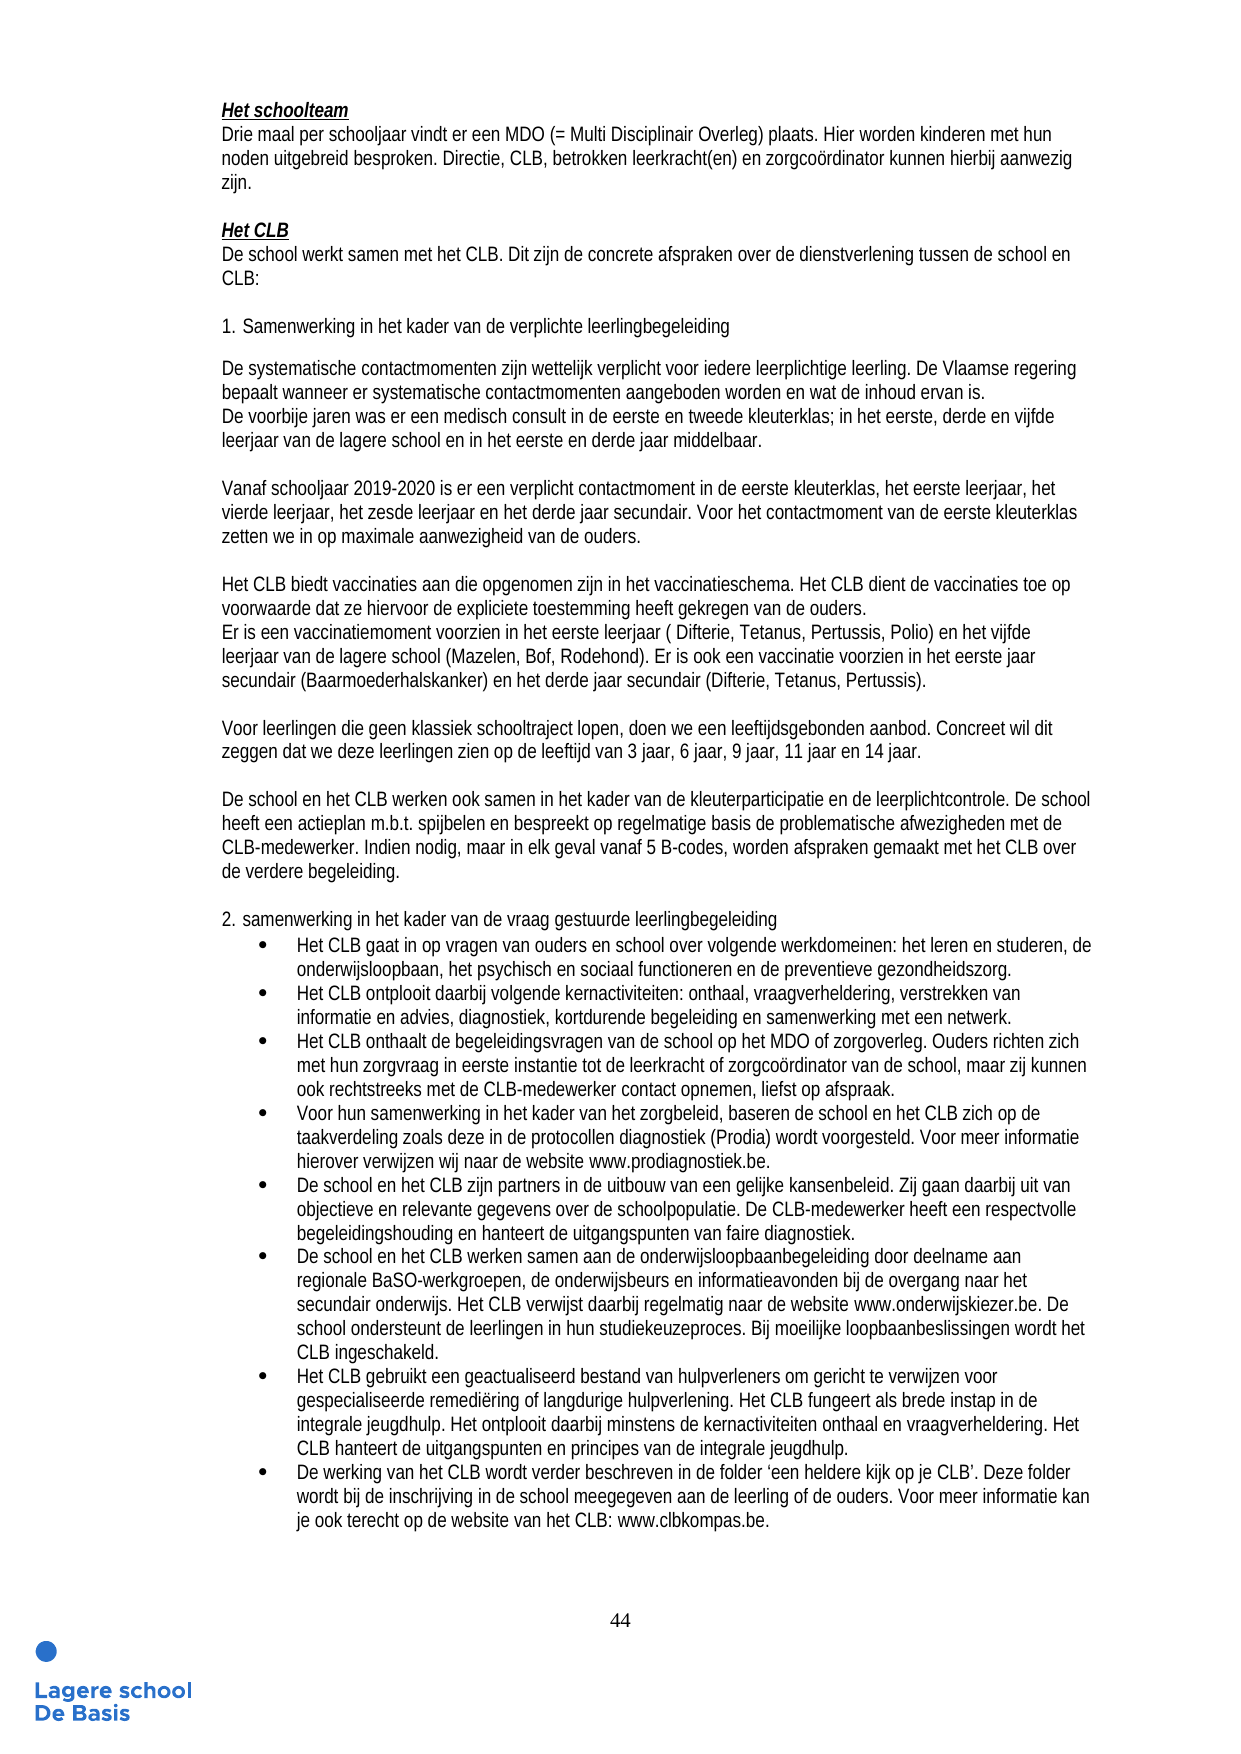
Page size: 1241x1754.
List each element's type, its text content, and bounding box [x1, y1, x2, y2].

list Het CLB gebruikt een geactualiseerd bestand van hulpverleners om gericht te verwijzen voor gespecialiseerde remediëring of langdurige hulpverlening. Het CLB fungeert als brede instap in de integrale jeugdhulp. Het ontplooit daarbij minstens de kernactiviteiten onthaal en vraagverheldering. Het CLB hanteert de uitgangspunten en principes van de integrale jeugdhulp. [259, 1364, 1092, 1460]
text Het schoolteam [221, 98, 1092, 122]
list Samenwerking in het kader van de verplichte leerlingbegeleiding [222, 313, 1092, 337]
text Er is een vaccinatiemoment voorzien in het eerste leerjaar ( Difterie, Tetanus, Pertussis, Polio) en het vijfde leerjaar van de lagere school (Mazelen, Bof, Rodehond). Er is ook een vaccinatie voorzien in het eerste jaar secundair (Baarmoederhalskanker) en het derde jaar secundair (Difterie, Tetanus, Pertussis). [222, 619, 1092, 691]
text Het CLB biedt vaccinaties aan die opgenomen zijn in het vaccinatieschema. Het CLB dient de vaccinaties toe op voorwaarde dat ze hiervoor de expliciete toestemming heeft gekregen van de ouders. [222, 572, 1092, 619]
list De school en het CLB zijn partners in de uitbouw van een gelijke kansenbeleid. Zij gaan daarbij uit van objectieve en relevante gegevens over de schoolpopulatie. De CLB-medewerker heeft een respectvolle begeleidingshouding en hanteert de uitgangspunten van faire diagnostiek. [259, 1172, 1092, 1244]
text De school en het CLB werken ook samen in het kader van de kleuterparticipatie en de leerplichtcontrole. De school heeft een actieplan m.b.t. spijbelen en bespreekt op regelmatige basis de problematische afwezigheden met de CLB-medewerker. Indien nodig, maar in elk geval vanaf 5 B-codes, worden afspraken gemaakt met het CLB over de verdere begeleiding. [222, 787, 1092, 883]
text De voorbije jaren was er een medisch consult in de eerste en tweede kleuterklas; in het eerste, derde en vijfde leerjaar van de lagere school en in het eerste en derde jaar middelbaar. [222, 404, 1092, 452]
text Voor leerlingen die geen klassiek schooltraject lopen, doen we een leeftijdsgebonden aanbod. Concreet wil dit zeggen dat we deze leerlingen zien op de leeftijd van 3 jaar, 6 jaar, 9 jaar, 11 jaar en 14 jaar. [222, 715, 1092, 763]
list Het CLB ontplooit daarbij volgende kernactiviteiten: onthaal, vraagverheldering, verstrekken van informatie en advies, diagnostiek, kortdurende begeleiding en samenwerking met een netwerk. [259, 981, 1092, 1029]
list samenwerking in het kader van de vraag gestuurde leerlingbegeleiding [222, 907, 1092, 931]
text Het CLB [221, 218, 1092, 242]
text De systematische contactmomenten zijn wettelijk verplicht voor iedere leerplichtige leerling. De Vlaamse regering bepaalt wanneer er systematische contactmomenten aangeboden worden en wat de inhoud ervan is. [222, 356, 1092, 404]
list De school en het CLB werken samen aan de onderwijsloopbaanbegeleiding door deelname aan regionale BaSO-werkgroepen, de onderwijsbeurs en informatieavonden bij de overgang naar het secundair onderwijs. Het CLB verwijst daarbij regelmatig naar de website www.onderwijskiezer.be. De school ondersteunt de leerlingen in hun studiekeuzeproces. Bij moeilijke loopbaanbeslissingen wordt het CLB ingeschakeld. [259, 1244, 1092, 1364]
text Drie maal per schooljaar vindt er een MDO (= Multi Disciplinair Overleg) plaats. Hier worden kinderen met hun noden uitgebreid besproken. Directie, CLB, betrokken leerkracht(en) en zorgcoördinator kunnen hierbij aanwezig zijn. [221, 122, 1092, 194]
list Het CLB gaat in op vragen van ouders en school over volgende werkdomeinen: het leren en studeren, de onderwijsloopbaan, het psychisch en sociaal functioneren en de preventieve gezondheidszorg. [259, 933, 1092, 981]
list De werking van het CLB wordt verder beschreven in de folder ‘een heldere kijk op je CLB’. Deze folder wordt bij de inschrijving in de school meegegeven aan de leerling of de ouders. Voor meer informatie kan je ook terecht op de website van het CLB: www.clbkompas.be. [259, 1460, 1092, 1532]
text De school werkt samen met het CLB. Dit zijn de concrete afspraken over de dienstverlening tussen de school en CLB: [222, 242, 1092, 289]
list Voor hun samenwerking in het kader van het zorgbeleid, baseren de school en het CLB zich op de taakverdeling zoals deze in de protocollen diagnostiek (Prodia) wordt voorgesteld. Voor meer informatie hierover verwijzen wij naar de website www.prodiagnostiek.be. [259, 1101, 1092, 1172]
list Het CLB onthaalt de begeleidingsvragen van de school op het MDO of zorgoverleg. Ouders richten zich met hun zorgvraag in eerste instantie tot de leerkracht of zorgcoördinator van de school, maar zij kunnen ook rechtstreeks met de CLB-medewerker contact opnemen, liefst op afspraak. [259, 1029, 1092, 1101]
text Vanaf schooljaar 2019-2020 is er een verplicht contactmoment in de eerste kleuterklas, het eerste leerjaar, het vierde leerjaar, het zesde leerjaar en het derde jaar secundair. Voor het contactmoment van de eerste kleuterklas zetten we in op maximale aanwezigheid van de ouders. [222, 476, 1092, 548]
